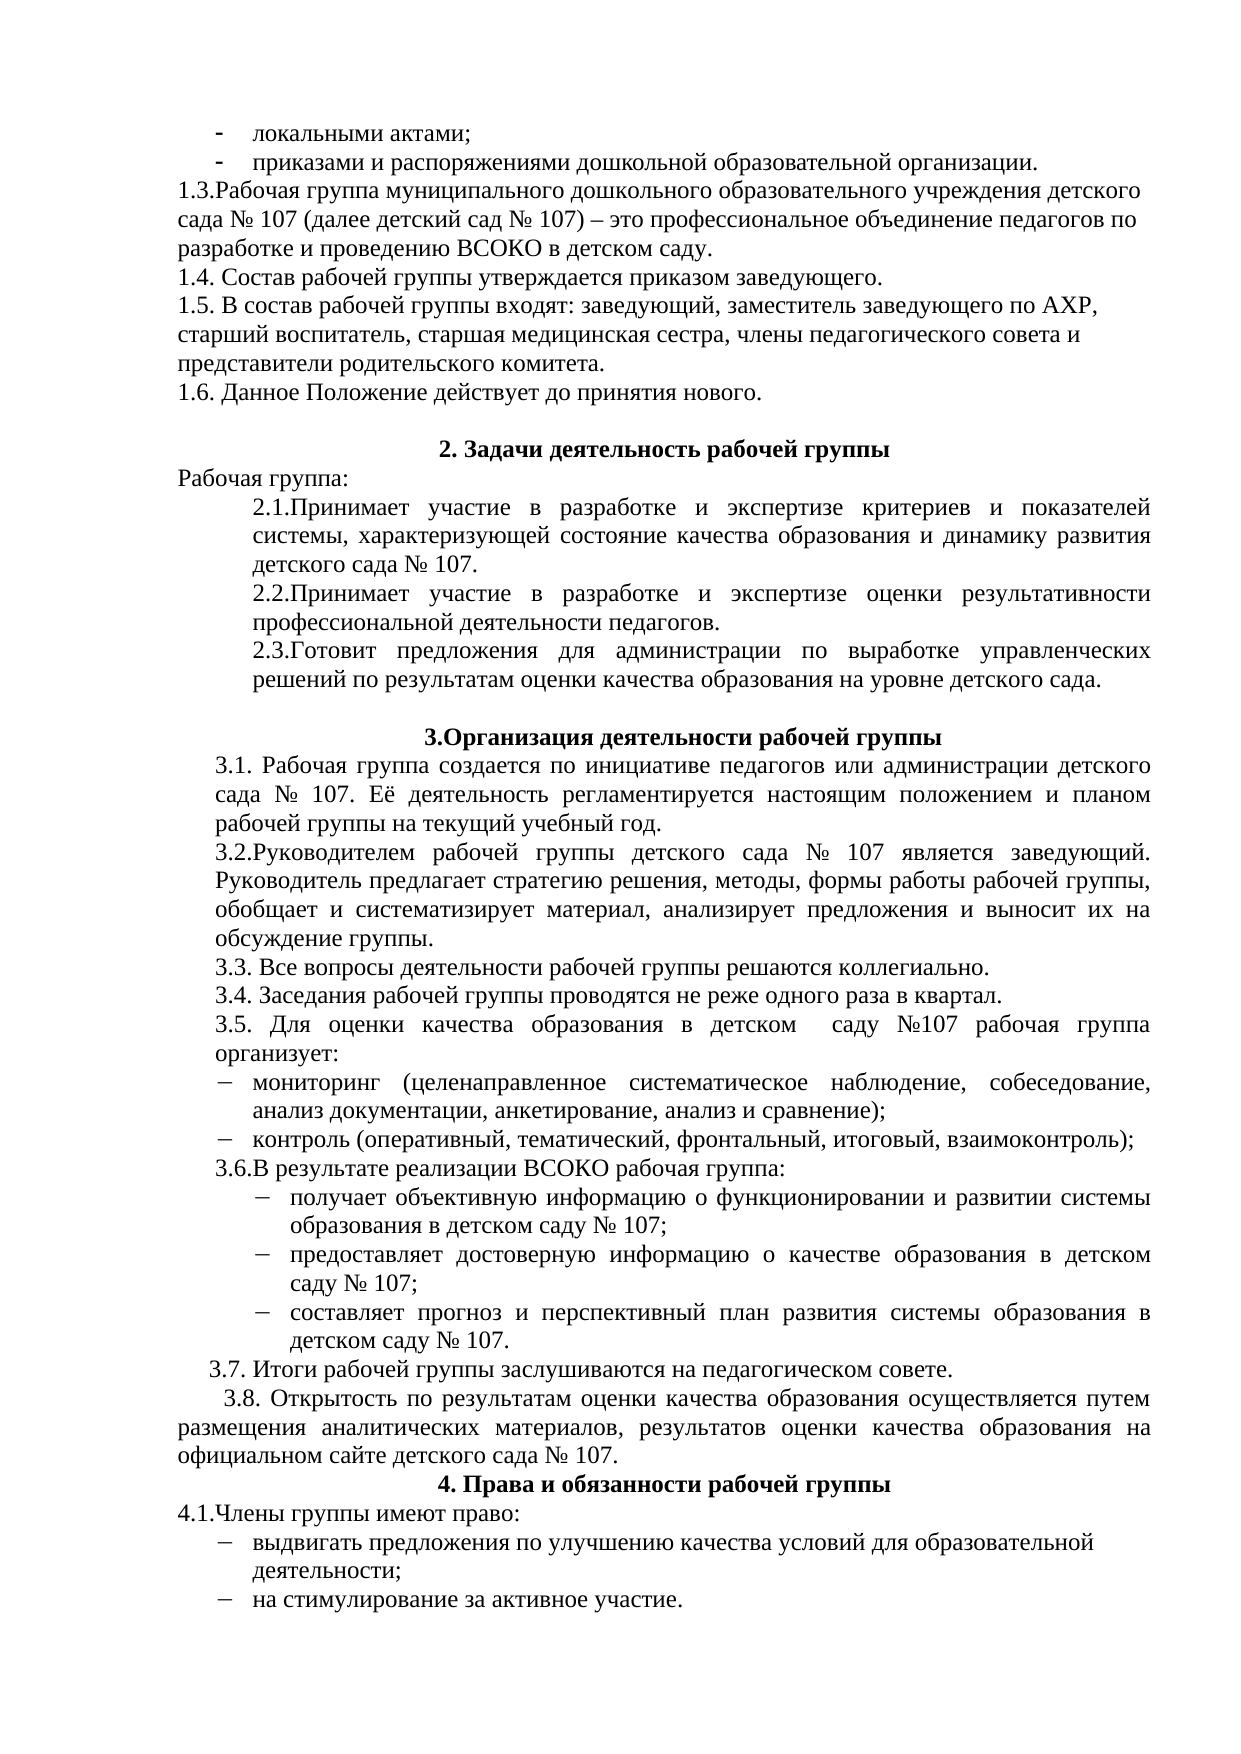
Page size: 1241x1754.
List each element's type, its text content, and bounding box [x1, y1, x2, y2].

text 4. Права и обязанности рабочей группы [177, 1469, 1152, 1498]
text 4.1.Члены группы имеют право: [177, 1498, 1152, 1527]
list 3.5. Для оценки качества образования в детском саду №107 рабочая группа организует: [215, 1009, 1152, 1067]
list приказами и распоряжениями дошкольной образовательной организации. [215, 147, 1152, 176]
list контроль (оперативный, тематический, фронтальный, итоговый, взаимоконтроль); [215, 1124, 1152, 1153]
text 1.6. Данное Положение действует до принятия нового. [177, 377, 1152, 406]
text 1.3.Рабочая группа муниципального дошкольного образовательного учреждения детского сада № 107 (далее детский сад № 107) – это профессиональное объединение педагогов по разработке и проведению ВСОКО в детском саду. [177, 176, 1152, 262]
list предоставляет достоверную информацию о качестве образования в детском саду № 107; [252, 1239, 1152, 1297]
text Рабочая группа: [177, 463, 1152, 492]
list 3.2.Руководителем рабочей группы детского сада № 107 является заведующий. Руководитель предлагает стратегию решения, методы, формы работы рабочей группы, обобщает и систематизирует материал, анализирует предложения и выносит их на обсуждение группы. [215, 837, 1152, 952]
list 3.4. Заседания рабочей группы проводятся не реже одного раза в квартал. [215, 981, 1152, 1009]
list 3.Организация деятельности рабочей группы [215, 722, 1152, 751]
text 3.6.В результате реализации ВСОКО рабочая группа: [215, 1153, 1152, 1182]
text 2.3.Готовит предложения для администрации по выработке управленческих решений по результатам оценки качества образования на уровне детского сада. [252, 636, 1152, 693]
text 3.7. Итоги рабочей группы заслушиваются на педагогическом совете. [177, 1354, 1152, 1383]
list на стимулирование за активное участие. [215, 1584, 1152, 1613]
text 1.5. В состав рабочей группы входят: заведующий, заместитель заведующего по АХР, старший воспитатель, старшая медицинская сестра, члены педагогического совета и представители родительского комитета. [177, 291, 1152, 377]
list 3.3. Все вопросы деятельности рабочей группы решаются коллегиально. [215, 952, 1152, 981]
list мониторинг (целенаправленное систематическое наблюдение, собеседование, анализ документации, анкетирование, анализ и сравнение); [215, 1067, 1152, 1124]
text 2.2.Принимает участие в разработке и экспертизе оценки результативности профессиональной деятельности педагогов. [252, 578, 1152, 636]
text 3.8. Открытость по результатам оценки качества образования осуществляется путем размещения аналитических материалов, результатов оценки качества образования на официальном сайте детского сада № 107. [177, 1383, 1152, 1469]
list 3.1. Рабочая группа создается по инициативе педагогов или администрации детского сада № 107. Её деятельность регламентируется настоящим положением и планом рабочей группы на текущий учебный год. [215, 751, 1152, 837]
list локальными актами; [215, 118, 1152, 147]
list получает объективную информацию о функционировании и развитии системы образования в детском саду № 107; [252, 1182, 1152, 1239]
list выдвигать предложения по улучшению качества условий для образовательной деятельности; [215, 1527, 1152, 1584]
list составляет прогноз и перспективный план развития системы образования в детском саду № 107. [252, 1297, 1152, 1354]
text 2. Задачи деятельность рабочей группы [177, 434, 1152, 463]
text 1.4. Состав рабочей группы утверждается приказом заведующего. [177, 262, 1152, 291]
list 2.1.Принимает участие в разработке и экспертизе критериев и показателей системы, характеризующей состояние качества образования и динамику развития детского сада № 107. [252, 492, 1152, 578]
